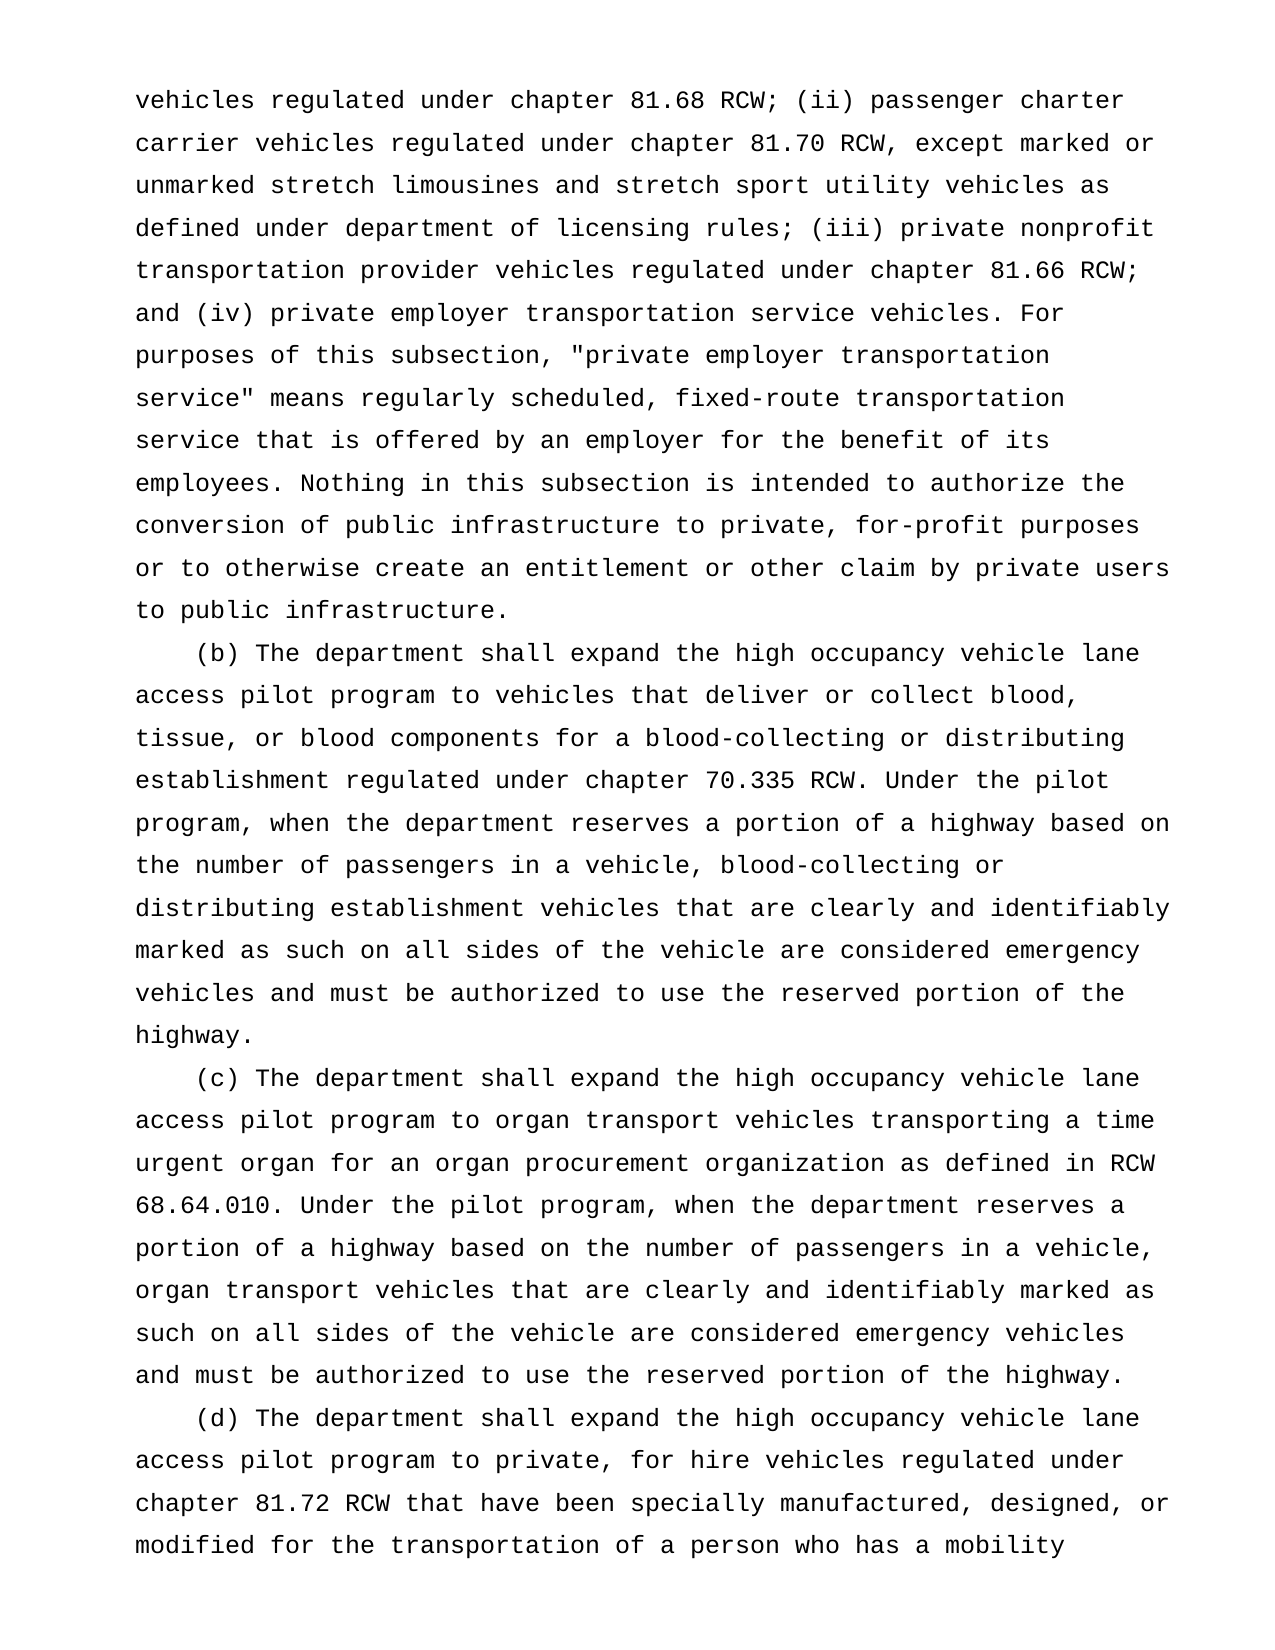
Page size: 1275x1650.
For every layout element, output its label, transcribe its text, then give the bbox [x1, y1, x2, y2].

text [135, 75, 1170, 627]
text (c) The department shall expand the high occupancy vehicle lane access pilot program to organ transport vehicles transporting a time urgent organ for an organ procurement organization as defined in RCW 68.64.010. Under the pilot program, when the department reserves a portion of a highway based on the number of passengers in a vehicle, organ transport vehicles that are clearly and identifiably marked as such on all sides of the vehicle are considered emergency vehicles and must be authorized to use the reserved portion of the highway. [135, 1052, 1170, 1392]
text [135, 1392, 1170, 1562]
text (b) The department shall expand the high occupancy vehicle lane access pilot program to vehicles that deliver or collect blood, tissue, or blood components for a blood-collecting or distributing establishment regulated under chapter 70.335 RCW. Under the pilot program, when the department reserves a portion of a highway based on the number of passengers in a vehicle, blood-collecting or distributing establishment vehicles that are clearly and identifiably marked as such on all sides of the vehicle are considered emergency vehicles and must be authorized to use the reserved portion of the highway. [135, 627, 1170, 1052]
